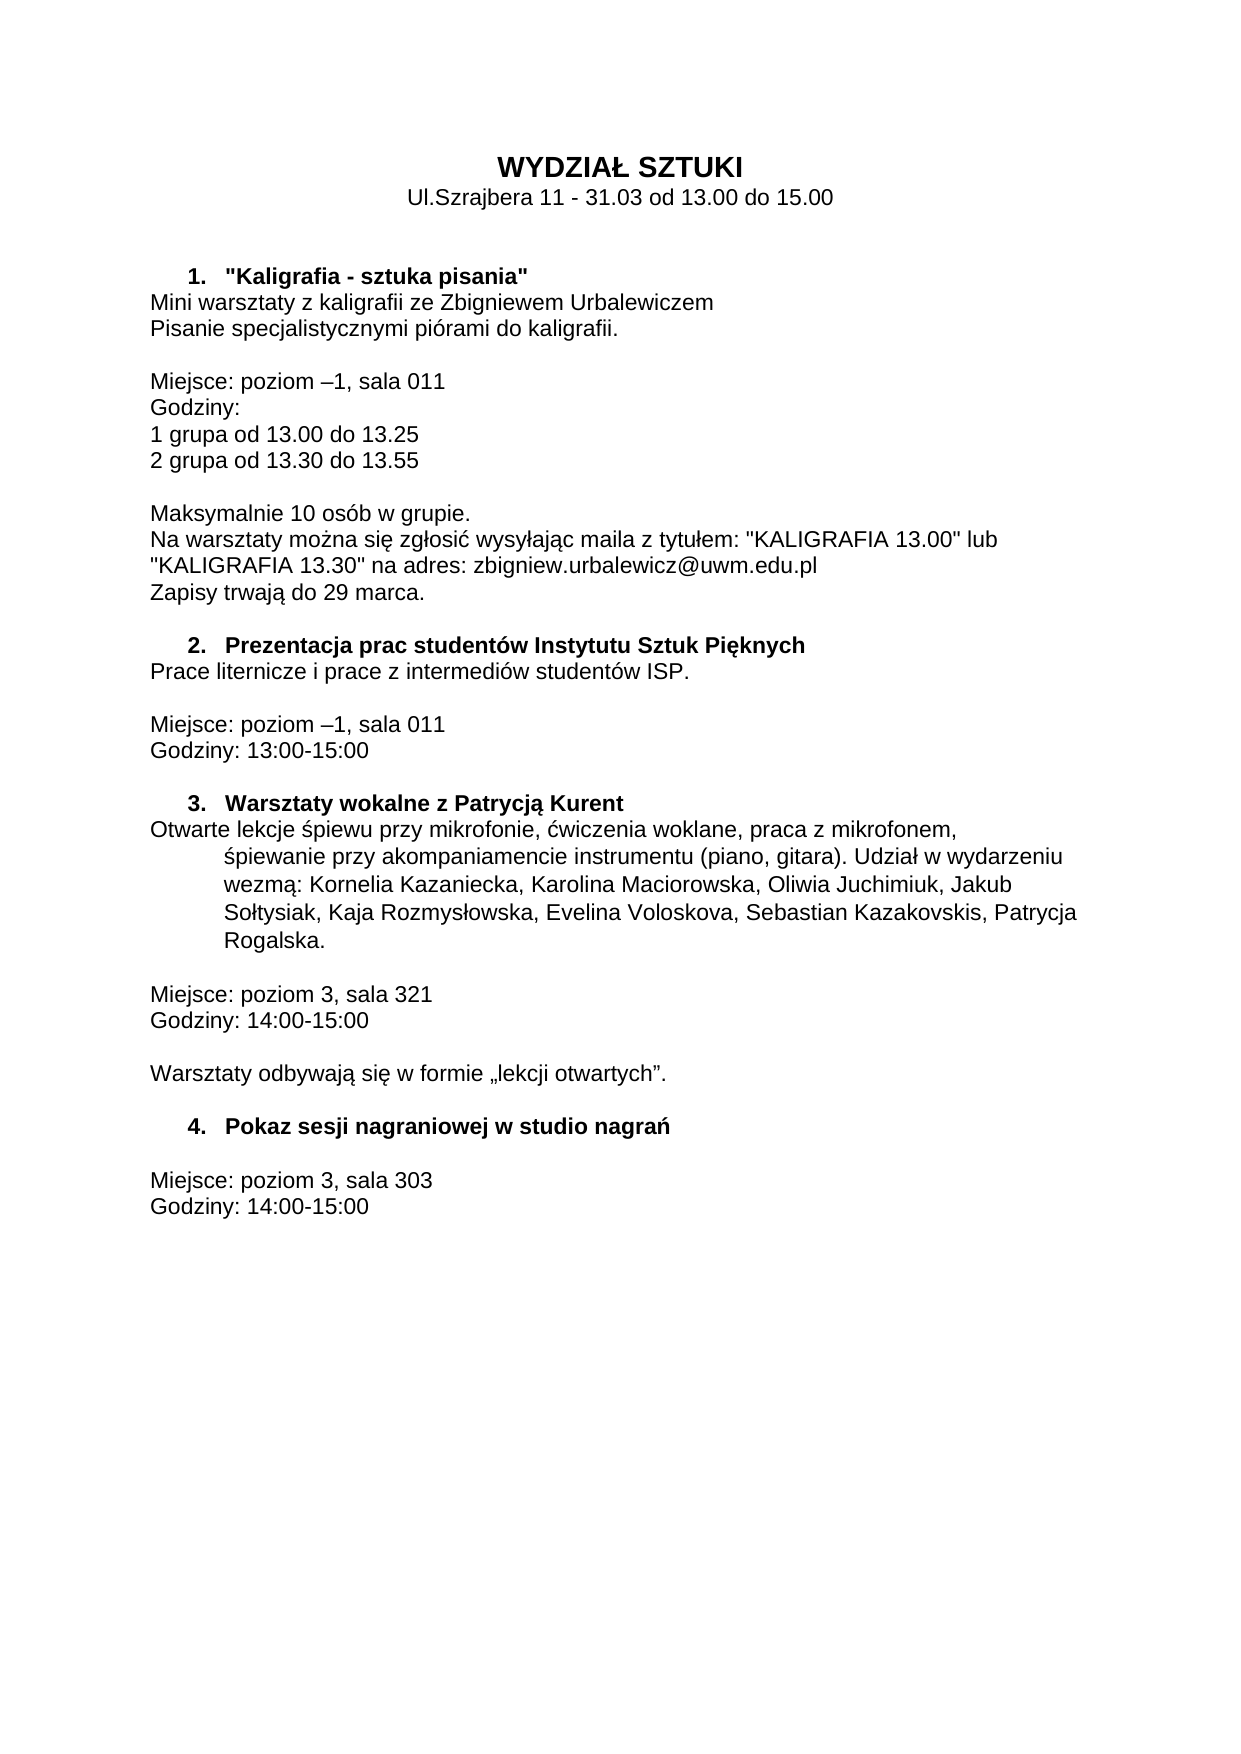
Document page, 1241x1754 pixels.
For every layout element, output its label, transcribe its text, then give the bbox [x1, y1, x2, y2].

text Otwarte lekcje śpiewu przy mikrofonie, ćwiczenia woklane, praca z mikrofonem, śpiewanie przy akompaniamencie instrumentu (piano, gitara). Udział w wydarzeniu wezmą: Kornelia Kazaniecka, Karolina Maciorowska, Oliwia Juchimiuk, Jakub Sołtysiak, Kaja Rozmysłowska, Evelina Voloskova, Sebastian Kazakovskis, Patrycja Rogalska. [150, 816, 1090, 954]
text Miejsce: poziom –1, sala 011 [150, 368, 1090, 394]
text Na warsztaty można się zgłosić wysyłając maila z tytułem: "KALIGRAFIA 13.00" lub "KALIGRAFIA 13.30" na adres: zbigniew.urbalewicz@uwm.edu.pl [150, 526, 1090, 579]
list Warsztaty wokalne z Patrycją Kurent [187, 790, 1090, 816]
text Ul.Szrajbera 11 - 31.03 od 13.00 do 15.00 [150, 183, 1090, 210]
text Mini warsztaty z kaligrafii ze Zbigniewem Urbalewiczem [150, 289, 1090, 315]
text Miejsce: poziom –1, sala 011 [150, 711, 1090, 737]
text WYDZIAŁ SZTUKI [150, 150, 1090, 183]
list Pokaz sesji nagraniowej w studio nagrań [187, 1113, 1090, 1139]
text Godziny: 13:00-15:00 [150, 737, 1090, 763]
text Miejsce: poziom 3, sala 321 [150, 981, 1090, 1007]
text Maksymalnie 10 osób w grupie. [150, 473, 1090, 526]
text Miejsce: poziom 3, sala 303 [150, 1167, 1090, 1193]
text Godziny: 14:00-15:00 [150, 1007, 1090, 1033]
text Zapisy trwają do 29 marca. [150, 579, 1090, 605]
list Prezentacja prac studentów Instytutu Sztuk Pięknych [187, 632, 1090, 658]
text Warsztaty odbywają się w formie „lekcji otwartych”. [150, 1060, 1090, 1086]
text Prace liternicze i prace z intermediów studentów ISP. [150, 658, 1090, 684]
text Pisanie specjalistycznymi piórami do kaligrafii. [150, 315, 1090, 342]
text Godziny: 14:00-15:00 [150, 1193, 1090, 1220]
text 1 grupa od 13.00 do 13.25 2 grupa od 13.30 do 13.55 [150, 421, 1090, 473]
list "Kaligrafia - sztuka pisania" [187, 263, 1090, 289]
text Godziny: [150, 394, 1090, 421]
